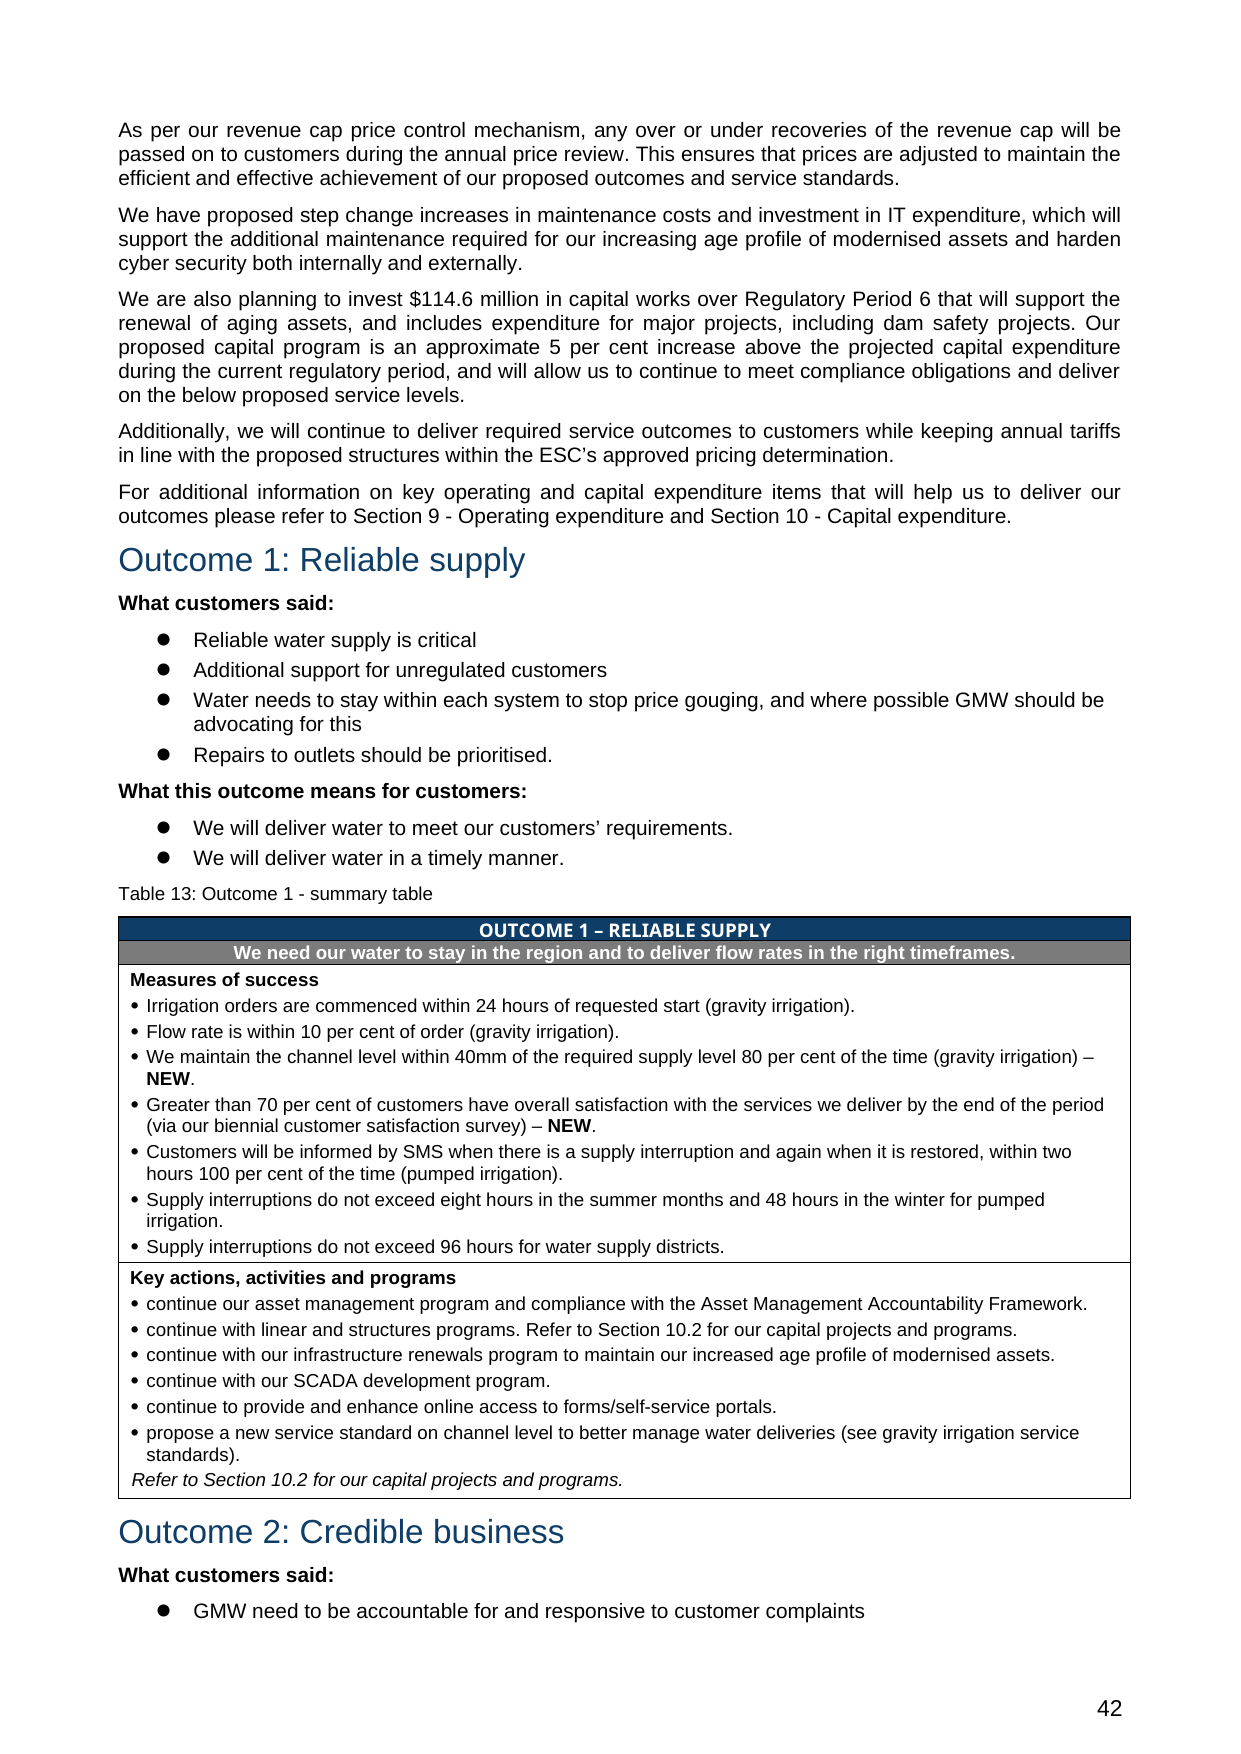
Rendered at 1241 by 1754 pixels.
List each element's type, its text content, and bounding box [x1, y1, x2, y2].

table_cell We need our water to stay in the region and to deliver flow rates in the right timeframes. [119, 941, 1130, 964]
text We have proposed step change increases in maintenance costs and investment in IT expenditure, which will support the additional maintenance required for our increasing age profile of modernised assets and harden cyber security both internally and externally. [118, 203, 1122, 274]
text Water needs to stay within each system to stop price gouging, and where possible GMW should be advocating for this [156, 688, 1122, 736]
text Additionally, we will continue to deliver required service outcomes to customers while keeping annual tariffs in line with the proposed structures within the ESC’s approved pricing determination. [118, 419, 1122, 467]
text As per our revenue cap price control mechanism, any over or under recoveries of the revenue cap will be passed on to customers during the annual price review. This ensures that prices are adjusted to maintain the efficient and effective achievement of our proposed outcomes and service standards. [118, 118, 1122, 190]
table_header Outcome 1 – Reliable Supply [119, 918, 1130, 940]
text Reliable water supply is critical [156, 627, 1122, 652]
table_cell Key actions, activities and programs continue our asset management program and compliance with the Asset Management Accountability Framework. continue with linear and structures programs. Refer to Section 10.2 for our capital projects and programs. continue with our infrastructure renewals program to maintain our increased age profile of modernised assets. continue with our SCADA development program. continue to provide and enhance online access to forms/self-service portals. propose a new service standard on channel level to better manage water deliveries (see gravity irrigation service standards). Refer to Section 10.2 for our capital projects and programs. [119, 1263, 1130, 1498]
text We are also planning to invest $114.6 million in capital works over Regulatory Period 6 that will support the renewal of aging assets, and includes expenditure for major projects, including dam safety projects. Our proposed capital program is an approximate 5 per cent increase above the projected capital expenditure during the current regulatory period, and will allow us to continue to meet compliance obligations and deliver on the below proposed service levels. [118, 287, 1122, 407]
text Outcome 1: Reliable supply [118, 540, 1122, 578]
text We will deliver water in a timely manner. [156, 846, 1122, 870]
text We will deliver water to meet our customers’ requirements. [156, 815, 1122, 839]
text What this outcome means for customers: [118, 779, 1122, 803]
text Outcome 2: Credible business [118, 1512, 1122, 1550]
text Additional support for unregulated customers [156, 658, 1122, 682]
text Repairs to outlets should be prioritised. [156, 742, 1122, 766]
table_cell Measures of success Irrigation orders are commenced within 24 hours of requested start (gravity irrigation). Flow rate is within 10 per cent of order (gravity irrigation). We maintain the channel level within 40mm of the required supply level 80 per cent of the time (gravity irrigation) – NEW. Greater than 70 per cent of customers have overall satisfaction with the services we deliver by the end of the period (via our biennial customer satisfaction survey) – NEW. Customers will be informed by SMS when there is a supply interruption and again when it is restored, within two hours 100 per cent of the time (pumped irrigation). Supply interruptions do not exceed eight hours in the summer months and 48 hours in the winter for pumped irrigation. Supply interruptions do not exceed 96 hours for water supply districts. [119, 965, 1130, 1262]
text What customers said: [118, 1563, 1122, 1587]
text GMW need to be accountable for and responsive to customer complaints [156, 1599, 1122, 1623]
text For additional information on key operating and capital expenditure items that will help us to deliver our outcomes please refer to Section 9 - Operating expenditure and Section 10 - Capital expenditure. [118, 480, 1122, 528]
text What customers said: [118, 591, 1122, 615]
